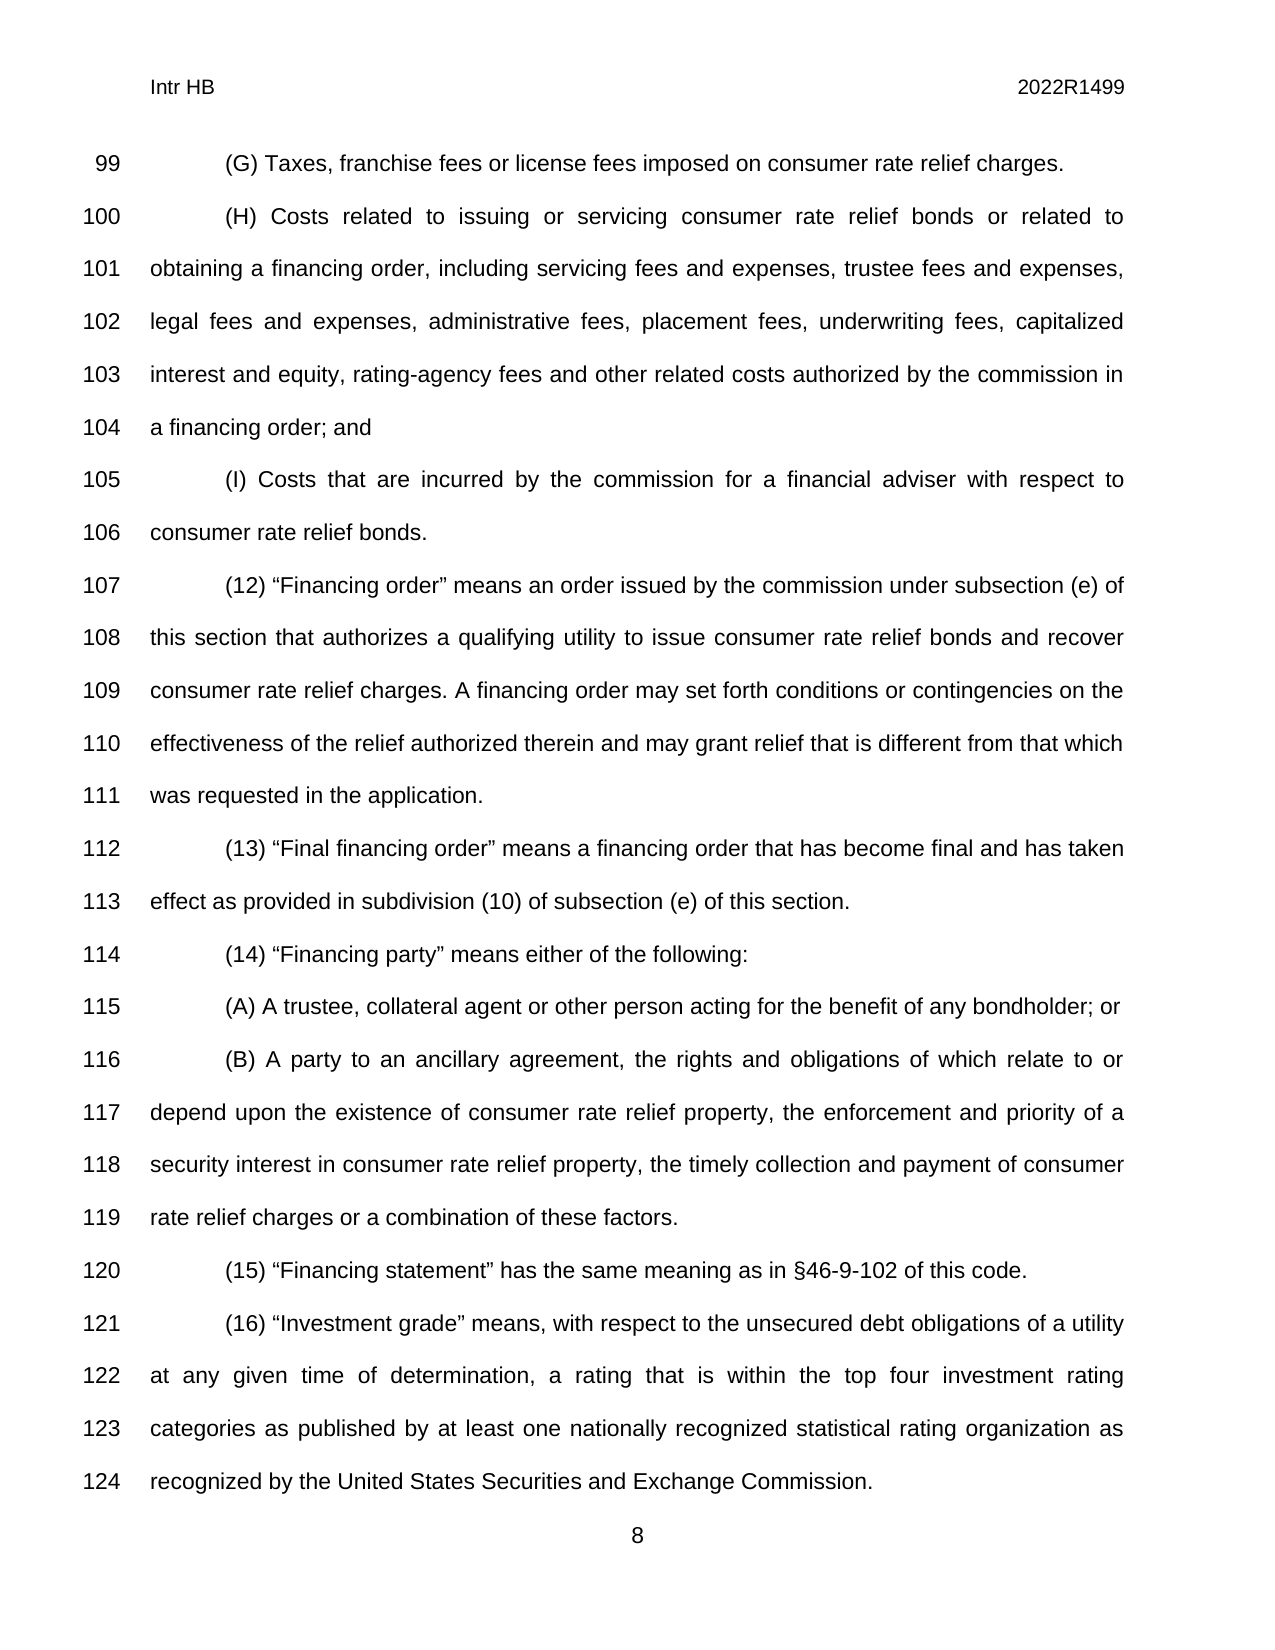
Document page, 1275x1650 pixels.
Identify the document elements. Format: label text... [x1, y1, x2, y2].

text (16) “Investment grade” means, with respect to the unsecured debt obligations of a utility at any given time of determination, a rating that is within the top four investment rating categories as published by at least one nationally recognized statistical rating organization as recognized by the United States Securities and Exchange Commission. [150, 1309, 1125, 1494]
text (14) “Financing party” means either of the following: [150, 941, 1125, 967]
text (12) “Financing order” means an order issued by the commission under subsection (e) of this section that authorizes a qualifying utility to issue consumer rate relief bonds and recover consumer rate relief charges. A financing order may set forth conditions or contingencies on the effectiveness of the relief authorized therein and may grant relief that is different from that which was requested in the application. [150, 572, 1125, 809]
text (G) Taxes, franchise fees or license fees imposed on consumer rate relief charges. [150, 150, 1125, 176]
text (B) A party to an ancillary agreement, the rights and obligations of which relate to or depend upon the existence of consumer rate relief property, the enforcement and priority of a security interest in consumer rate relief property, the timely collection and payment of consumer rate relief charges or a combination of these factors. [150, 1046, 1125, 1231]
text (H) Costs related to issuing or servicing consumer rate relief bonds or related to obtaining a financing order, including servicing fees and expenses, trustee fees and expenses, legal fees and expenses, administrative fees, placement fees, underwriting fees, capitalized interest and equity, rating-agency fees and other related costs authorized by the commission in a financing order; and [150, 203, 1125, 440]
text (15) “Financing statement” has the same meaning as in §46-9-102 of this code. [150, 1257, 1125, 1283]
text (I) Costs that are incurred by the commission for a financial adviser with respect to consumer rate relief bonds. [150, 466, 1125, 545]
text (13) “Final financing order” means a financing order that has become final and has taken effect as provided in subdivision (10) of subsection (e) of this section. [150, 835, 1125, 914]
text (A) A trustee, collateral agent or other person acting for the benefit of any bondholder; or [150, 993, 1125, 1020]
